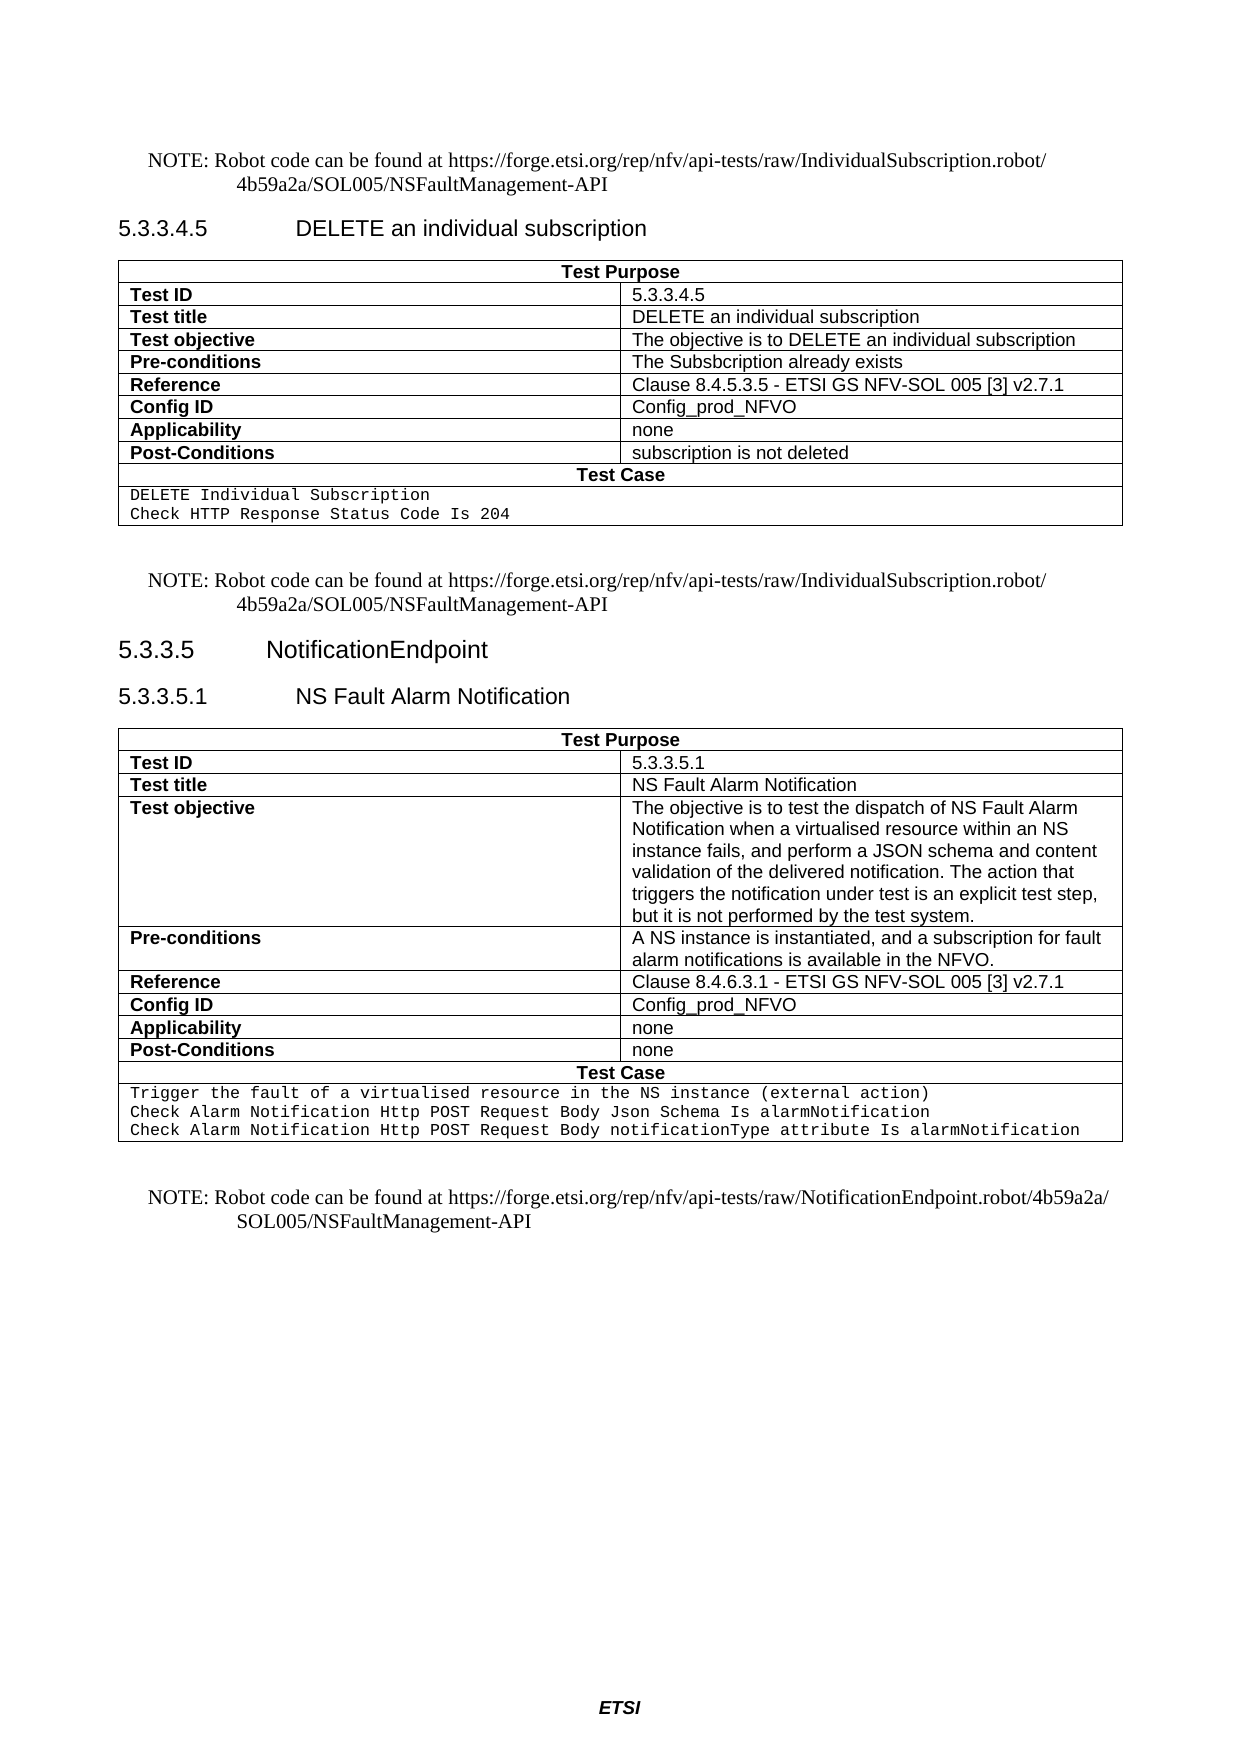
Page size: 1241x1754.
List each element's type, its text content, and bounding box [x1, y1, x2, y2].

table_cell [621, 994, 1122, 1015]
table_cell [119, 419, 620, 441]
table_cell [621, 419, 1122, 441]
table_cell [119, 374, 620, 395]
subtitle 5.3.3.4.5 DELETE an individual subscription [118, 214, 1122, 241]
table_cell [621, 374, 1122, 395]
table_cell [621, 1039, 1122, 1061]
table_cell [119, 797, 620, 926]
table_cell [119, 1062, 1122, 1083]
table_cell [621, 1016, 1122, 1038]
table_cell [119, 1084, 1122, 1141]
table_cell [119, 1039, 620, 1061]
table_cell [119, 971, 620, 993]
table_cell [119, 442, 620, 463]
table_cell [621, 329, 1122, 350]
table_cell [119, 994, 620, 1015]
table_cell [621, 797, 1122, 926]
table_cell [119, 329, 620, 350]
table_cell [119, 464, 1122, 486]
text NOTE: Robot code can be found at https://forge.etsi.org/rep/nfv/api-tests/raw/NotificationEndpoint.robot/4b59a2a/SOL005/NSFaultManagement-API [148, 1185, 1122, 1233]
text NOTE: Robot code can be found at https://forge.etsi.org/rep/nfv/api-tests/raw/IndividualSubscription.robot/4b59a2a/SOL005/NSFaultManagement-API [148, 148, 1122, 196]
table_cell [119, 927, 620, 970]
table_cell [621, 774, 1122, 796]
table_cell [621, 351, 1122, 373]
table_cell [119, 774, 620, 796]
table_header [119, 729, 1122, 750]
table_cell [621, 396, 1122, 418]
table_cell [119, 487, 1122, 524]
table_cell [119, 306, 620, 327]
subtitle 5.3.3.5 NotificationEndpoint [118, 635, 1122, 664]
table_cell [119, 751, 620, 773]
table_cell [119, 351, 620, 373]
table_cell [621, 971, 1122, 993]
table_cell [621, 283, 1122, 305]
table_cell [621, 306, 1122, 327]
text NOTE: Robot code can be found at https://forge.etsi.org/rep/nfv/api-tests/raw/IndividualSubscription.robot/4b59a2a/SOL005/NSFaultManagement-API [148, 568, 1122, 616]
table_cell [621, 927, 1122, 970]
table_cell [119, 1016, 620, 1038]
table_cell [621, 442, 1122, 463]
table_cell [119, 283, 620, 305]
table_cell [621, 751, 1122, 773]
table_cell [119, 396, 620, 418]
subtitle 5.3.3.5.1 NS Fault Alarm Notification [118, 683, 1122, 709]
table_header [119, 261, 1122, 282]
